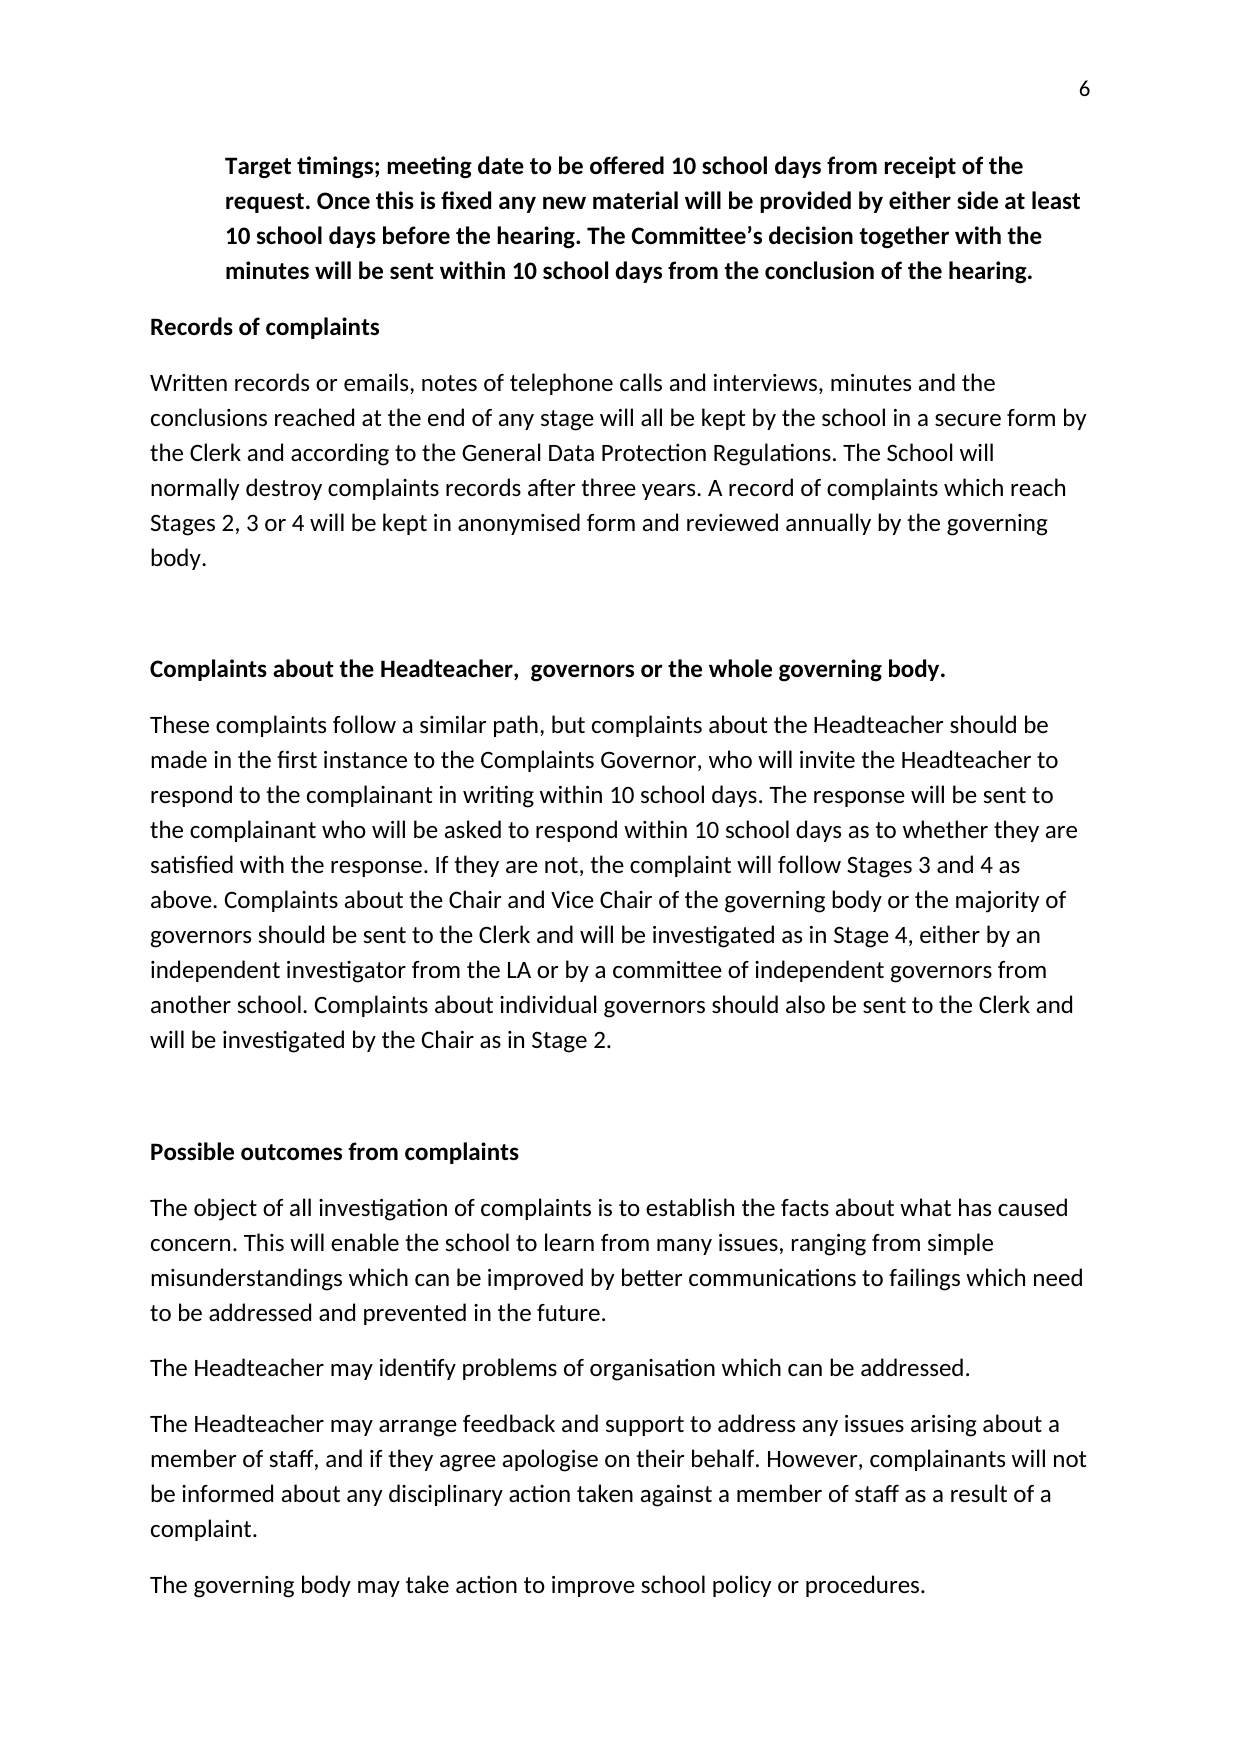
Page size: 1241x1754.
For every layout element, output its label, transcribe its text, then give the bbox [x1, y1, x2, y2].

text The Headteacher may identify problems of organisation which can be addressed. [150, 1352, 1090, 1383]
text Complaints about the Headteacher, governors or the whole governing body. [150, 653, 1090, 684]
text The object of all investigation of complaints is to establish the facts about what has caused concern. This will enable the school to learn from many issues, ranging from simple misunderstandings which can be improved by better communications to failings which need to be addressed and prevented in the future. [150, 1192, 1090, 1327]
text Target timings; meeting date to be offered 10 school days from receipt of the request. Once this is fixed any new material will be provided by either side at least 10 school days before the hearing. The Committee’s decision together with the minutes will be sent within 10 school days from the conclusion of the hearing. [225, 150, 1090, 286]
text Possible outcomes from complaints [150, 1136, 1090, 1166]
text Records of complaints [150, 311, 1090, 341]
text These complaints follow a similar path, but complaints about the Headteacher should be made in the first instance to the Complaints Governor, who will invite the Headteacher to respond to the complainant in writing within 10 school days. The response will be sent to the complainant who will be asked to respond within 10 school days as to whether they are satisfied with the response. If they are not, the complaint will follow Stages 3 and 4 as above. Complaints about the Chair and Vice Chair of the governing body or the majority of governors should be sent to the Clerk and will be investigated as in Stage 4, either by an independent investigator from the LA or by a committee of independent governors from another school. Complaints about individual governors should also be sent to the Clerk and will be investigated by the Chair as in Stage 2. [150, 709, 1090, 1055]
text The governing body may take action to improve school policy or procedures. [150, 1569, 1090, 1600]
text Written records or emails, notes of telephone calls and interviews, minutes and the conclusions reached at the end of any stage will all be kept by the school in a secure form by the Clerk and according to the General Data Protection Regulations. The School will normally destroy complaints records after three years. A record of complaints which reach Stages 2, 3 or 4 will be kept in anonymised form and reviewed annually by the governing body. [150, 367, 1090, 572]
text The Headteacher may arrange feedback and support to address any issues arising about a member of staff, and if they agree apologise on their behalf. However, complainants will not be informed about any disciplinary action taken against a member of staff as a result of a complaint. [150, 1408, 1090, 1544]
